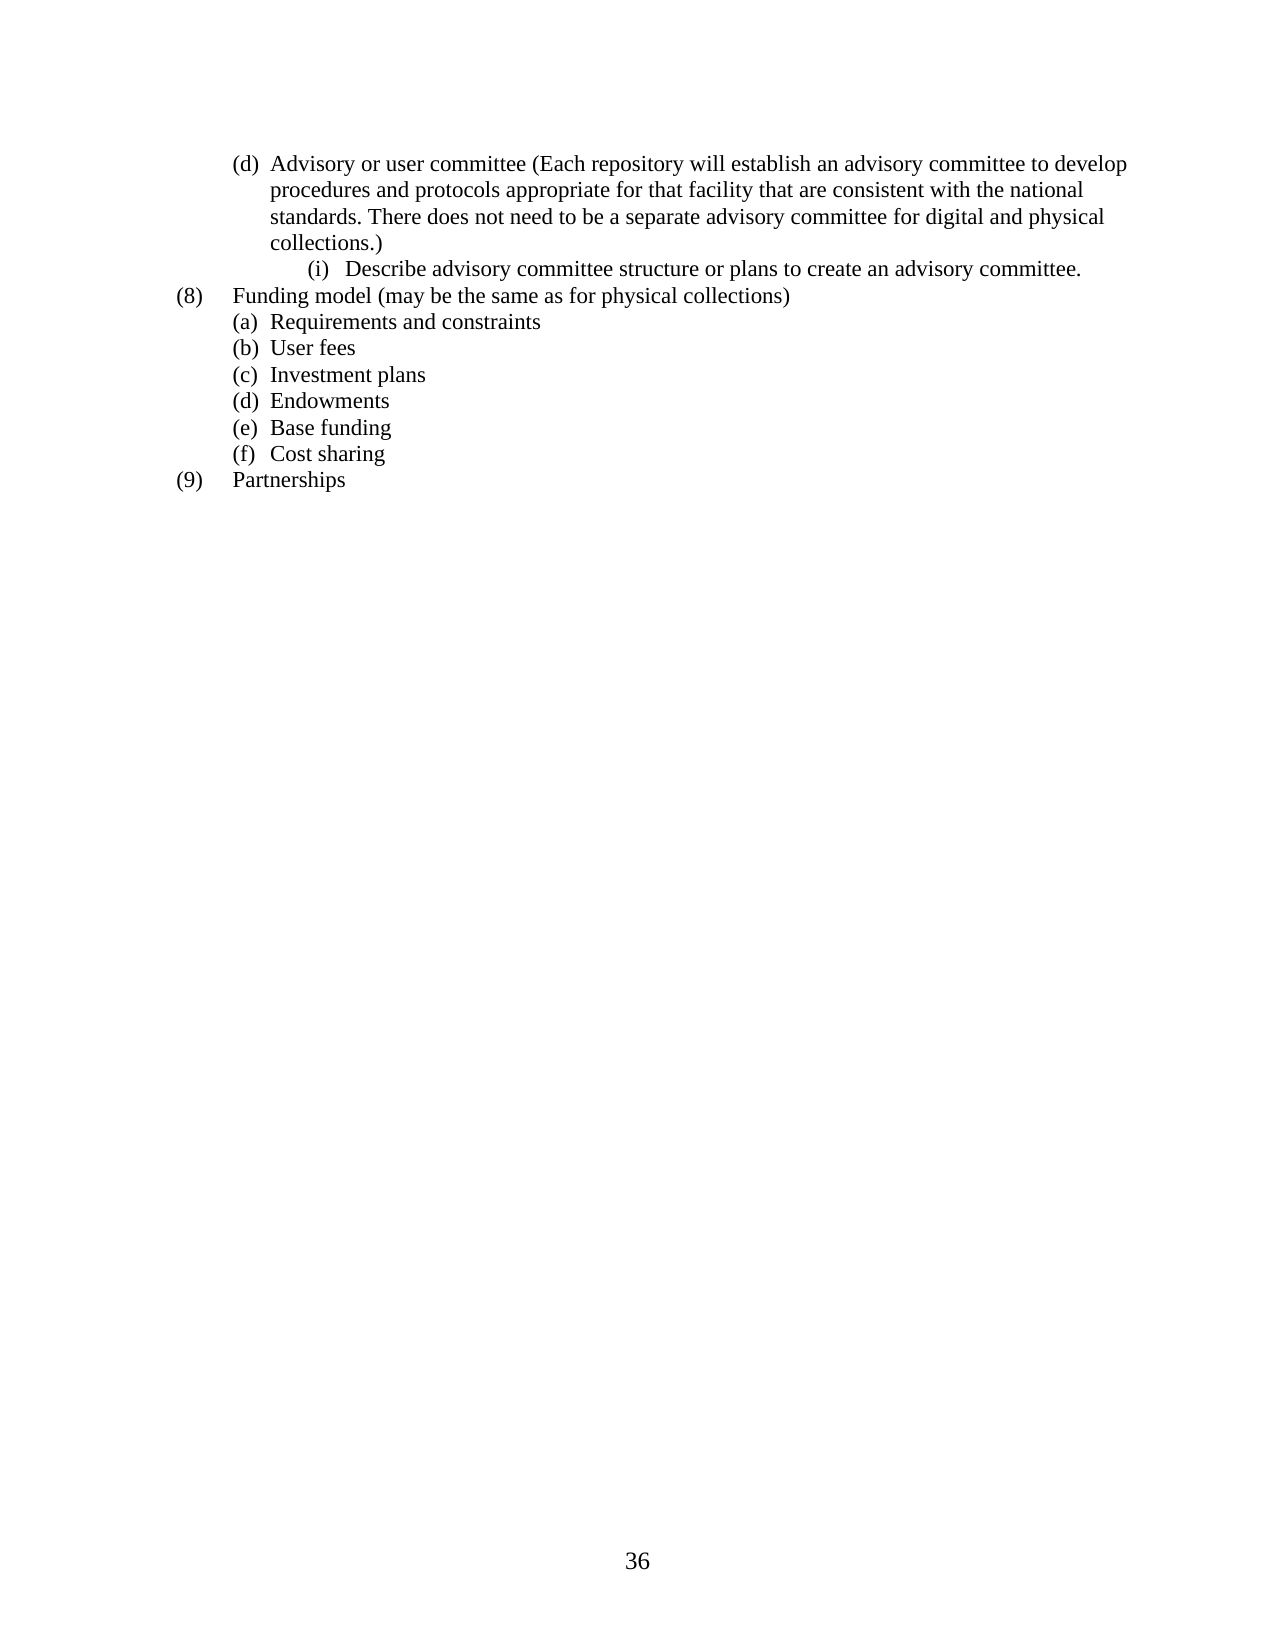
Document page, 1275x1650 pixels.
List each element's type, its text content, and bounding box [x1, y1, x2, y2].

list User fees [120, 334, 1155, 361]
list Endowments [120, 387, 1155, 413]
list Investment plans [120, 361, 1155, 387]
list Funding model (may be the same as for physical collections) [120, 282, 1155, 308]
list Requirements and constraints [120, 308, 1155, 334]
list Partnerships [120, 466, 1155, 493]
list Advisory or user committee (Each repository will establish an advisory committee to develop procedures and protocols appropriate for that facility that are consistent with the national standards. There does not need to be a separate advisory committee for digital and physical collections.) [232, 150, 1155, 255]
list Describe advisory committee structure or plans to create an advisory committee. [307, 255, 1155, 282]
list Base funding [120, 413, 1155, 440]
list Cost sharing [120, 440, 1155, 466]
